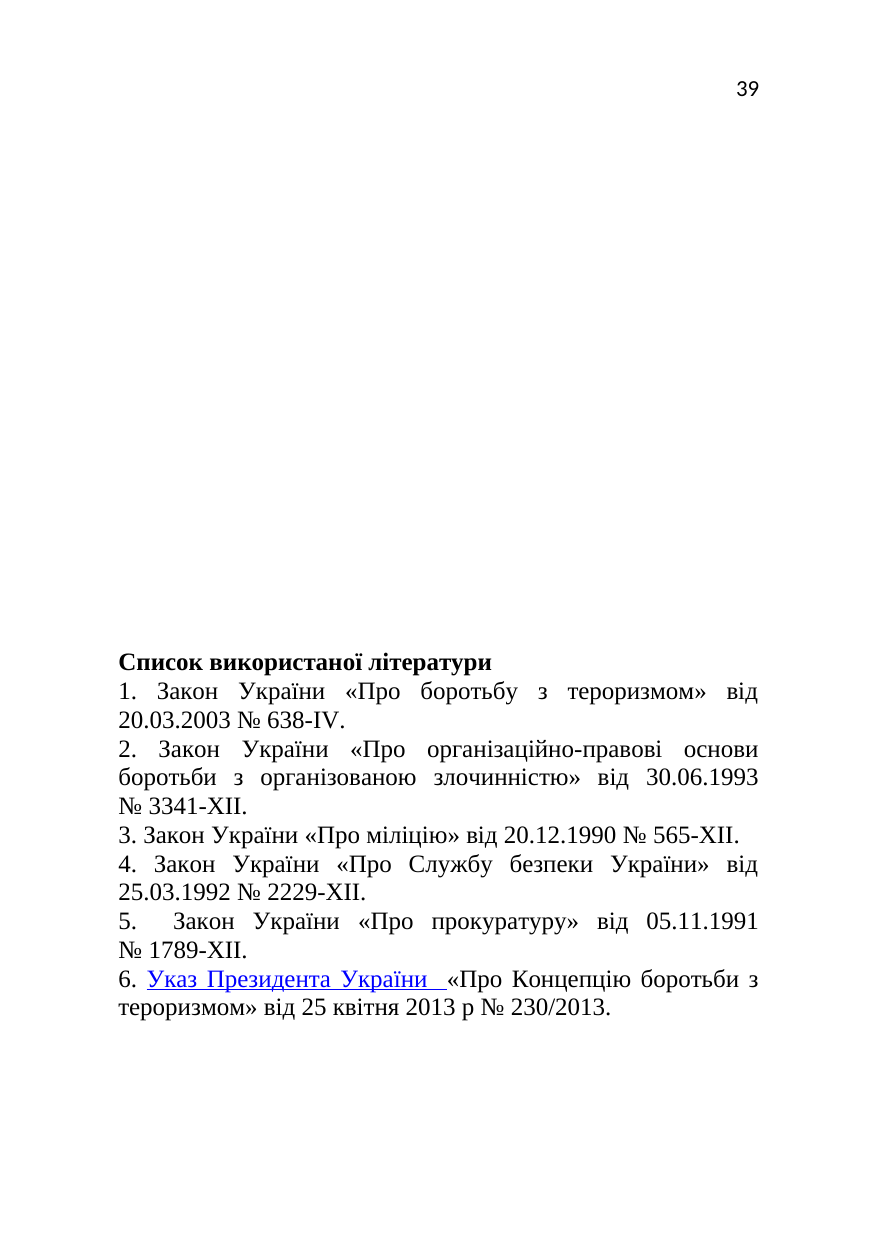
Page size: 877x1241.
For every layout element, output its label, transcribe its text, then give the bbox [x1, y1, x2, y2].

text 3. Закон України «Про міліцію» від 20.12.1990 № 565-XII. [118, 820, 759, 849]
text Список використаної літератури [118, 647, 759, 676]
text 4. Закон України «Про Службу безпеки України» від 25.03.1992 № 2229-XII. [118, 849, 759, 906]
text 6. Указ Президента України «Про Концепцію боротьби з тероризмом» від 25 квітня 2013 р № 230/2013. [118, 964, 759, 1021]
text 2. Закон України «Про організаційно-правові основи боротьби з організованою злочинністю» від 30.06.1993 № 3341-XII. [118, 734, 759, 820]
text 1. Закон України «Про боротьбу з тероризмом» від 20.03.2003 № 638-IV. [118, 676, 759, 734]
text 5. Закон України «Про прокуратуру» від 05.11.1991 № 1789-XII. [118, 906, 759, 964]
